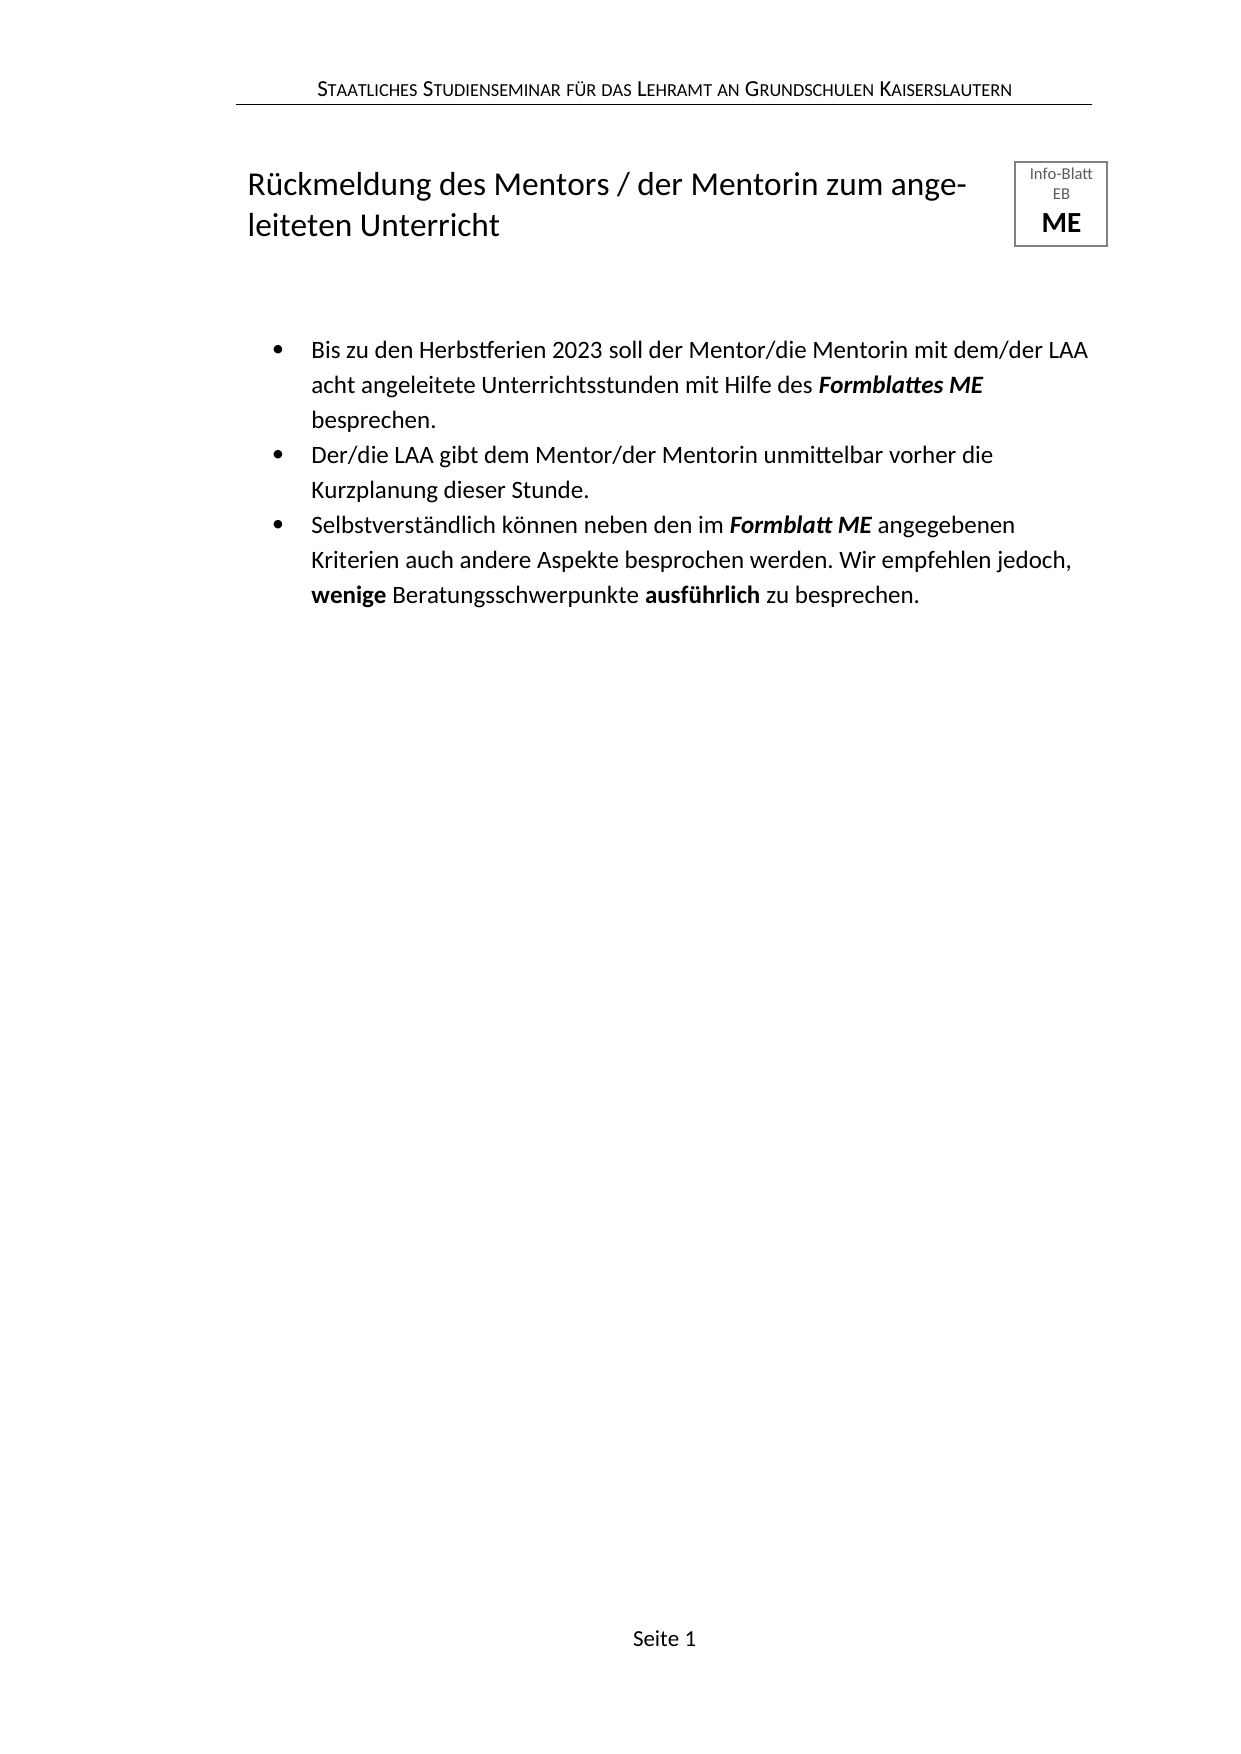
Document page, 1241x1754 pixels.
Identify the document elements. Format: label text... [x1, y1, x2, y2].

table_header Rückmeldung des Mentors / der Mentorin zum ange-leiteten Unterricht [236, 161, 1014, 244]
list Bis zu den Herbstferien 2023 soll der Mentor/die Mentorin mit dem/der LAA acht angeleitete Unterrichtsstunden mit Hilfe des Formblattes ME besprechen. [274, 335, 1092, 435]
list Der/die LAA gibt dem Mentor/der Mentorin unmittelbar vorher die Kurzplanung dieser Stunde. [274, 440, 1092, 505]
list Selbstverständlich können neben den im Formblatt ME angegebenen Kriterien auch andere Aspekte besprochen werden. Wir empfehlen jedoch, wenige Beratungsschwerpunkte ausführlich zu besprechen. [274, 510, 1092, 610]
table_header Info-Blatt EB ME [1016, 163, 1106, 244]
